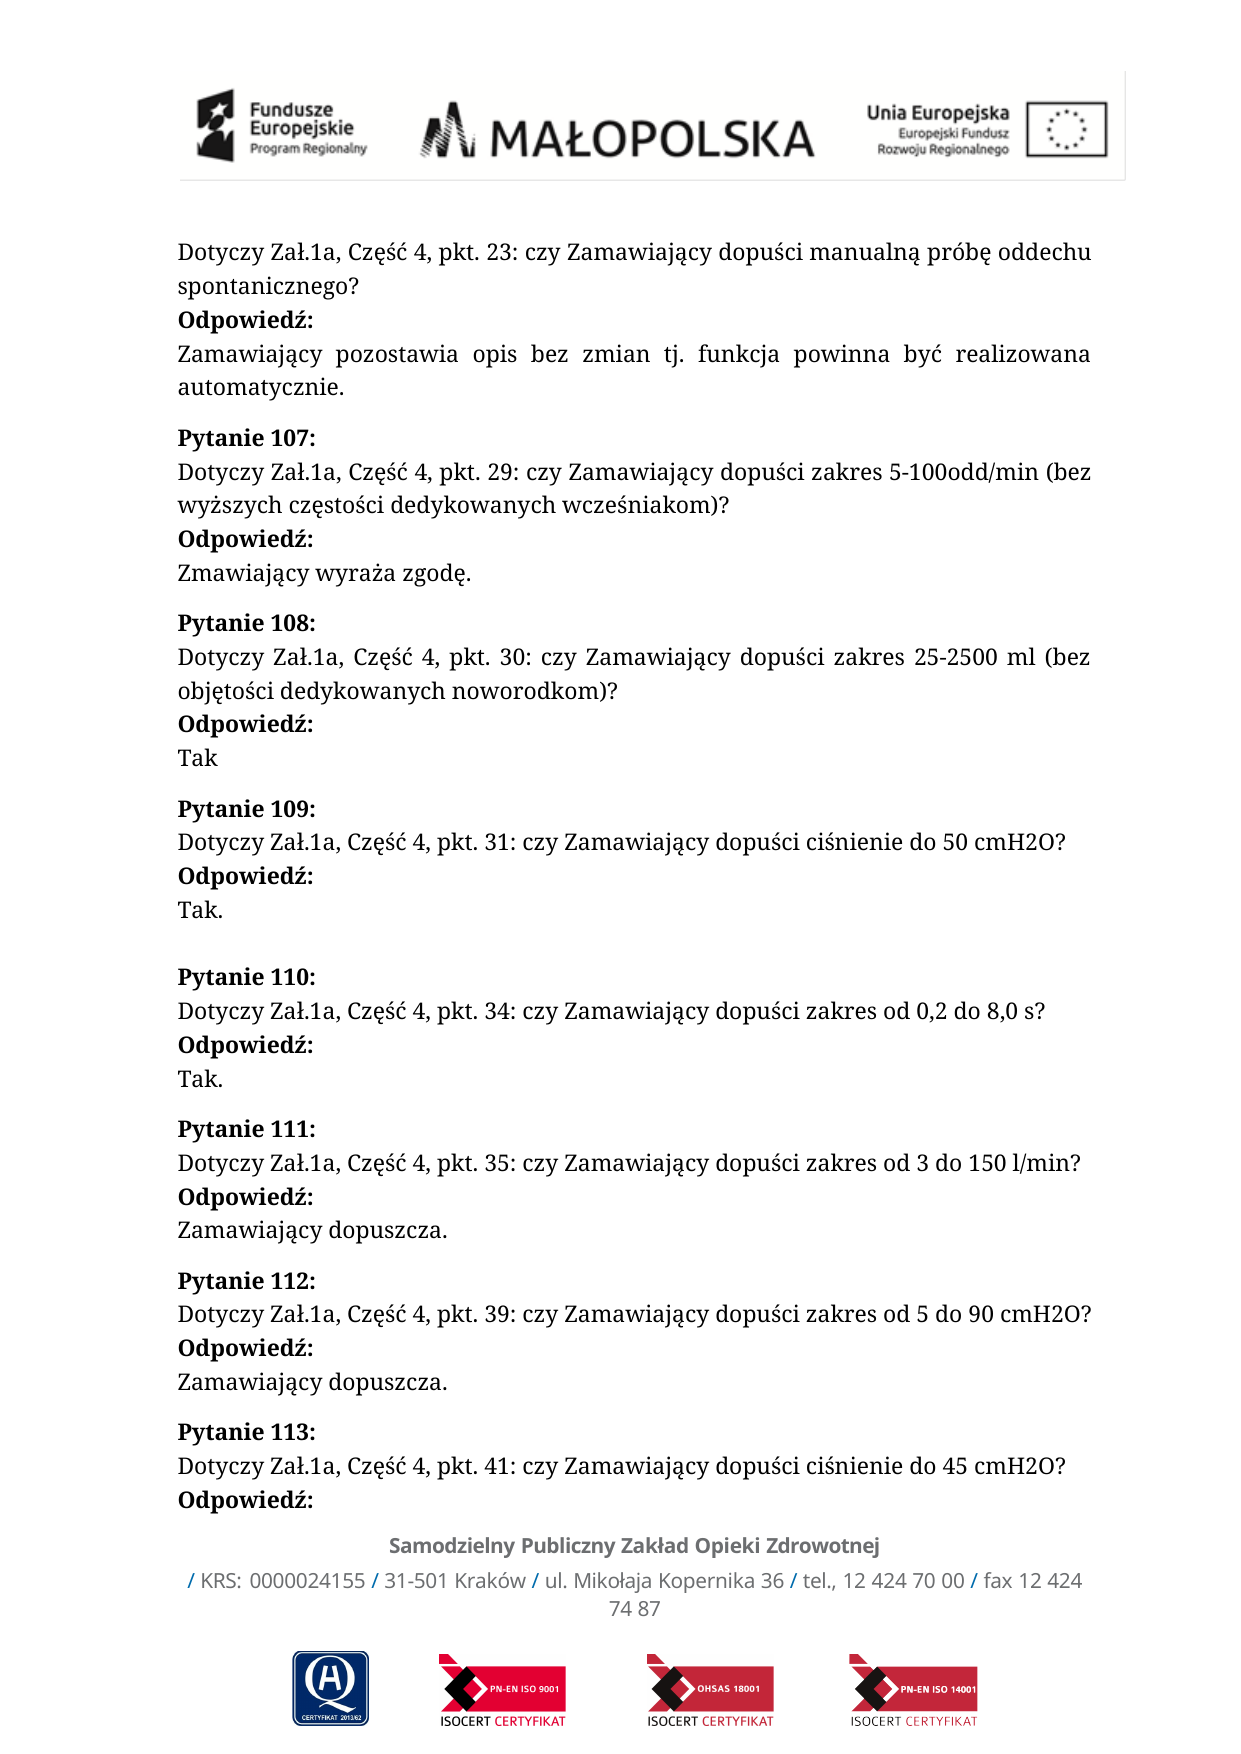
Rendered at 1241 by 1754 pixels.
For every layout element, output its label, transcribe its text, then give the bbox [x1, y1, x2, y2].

picture [292, 1651, 369, 1726]
text Tak. [177, 1062, 1092, 1094]
text Odpowiedź: [177, 708, 1092, 739]
picture [647, 1654, 774, 1726]
text Tak [177, 742, 1092, 773]
text Zmawiający wyraża zgodę. [177, 557, 1092, 588]
text Odpowiedź: [177, 523, 1092, 554]
text Odpowiedź: [177, 860, 1092, 891]
text Dotyczy Zał.1a, Część 4, pkt. 23: czy Zamawiający dopuści manualną próbę oddechu spontanicznego? [177, 236, 1092, 301]
text Pytanie 111: [177, 1113, 1092, 1144]
text Dotyczy Zał.1a, Część 4, pkt. 29: czy Zamawiający dopuści zakres 5-100odd/min (bez wyższych częstości dedykowanych wcześniakom)? [177, 455, 1092, 520]
text Pytanie 109: [177, 792, 1092, 824]
text Zamawiający dopuszcza. [177, 1366, 1092, 1397]
text Odpowiedź: [177, 1332, 1092, 1363]
text Dotyczy Zał.1a, Część 4, pkt. 41: czy Zamawiający dopuści ciśnienie do 45 cmH2O? [177, 1450, 1092, 1481]
text Pytanie 107: [177, 422, 1092, 453]
text Zamawiający pozostawia opis bez zmian tj. funkcja powinna być realizowana automatycznie. [177, 337, 1092, 402]
text Dotyczy Zał.1a, Część 4, pkt. 34: czy Zamawiający dopuści zakres od 0,2 do 8,0 s? [177, 995, 1092, 1026]
text Odpowiedź: [177, 1484, 1092, 1515]
text Dotyczy Zał.1a, Część 4, pkt. 39: czy Zamawiający dopuści zakres od 5 do 90 cmH2O? [177, 1298, 1092, 1329]
text Tak. [177, 894, 1092, 925]
picture [849, 1654, 978, 1726]
text Zamawiający dopuszcza. [177, 1214, 1092, 1245]
text Odpowiedź: [177, 1029, 1092, 1060]
text Pytanie 113: [177, 1416, 1092, 1447]
text Odpowiedź: [177, 1180, 1092, 1212]
text Odpowiedź: [177, 304, 1092, 335]
text Pytanie 112: [177, 1264, 1092, 1296]
text Pytanie 110: [177, 961, 1092, 992]
picture [180, 71, 1127, 182]
text Pytanie 108: [177, 607, 1092, 638]
picture [439, 1654, 566, 1726]
text Dotyczy Zał.1a, Część 4, pkt. 35: czy Zamawiający dopuści zakres od 3 do 150 l/min? [177, 1147, 1092, 1178]
text Dotyczy Zał.1a, Część 4, pkt. 31: czy Zamawiający dopuści ciśnienie do 50 cmH2O? [177, 826, 1092, 857]
text Dotyczy Zał.1a, Część 4, pkt. 30: czy Zamawiający dopuści zakres 25-2500 ml (bez objętości dedykowanych noworodkom)? [177, 641, 1092, 706]
